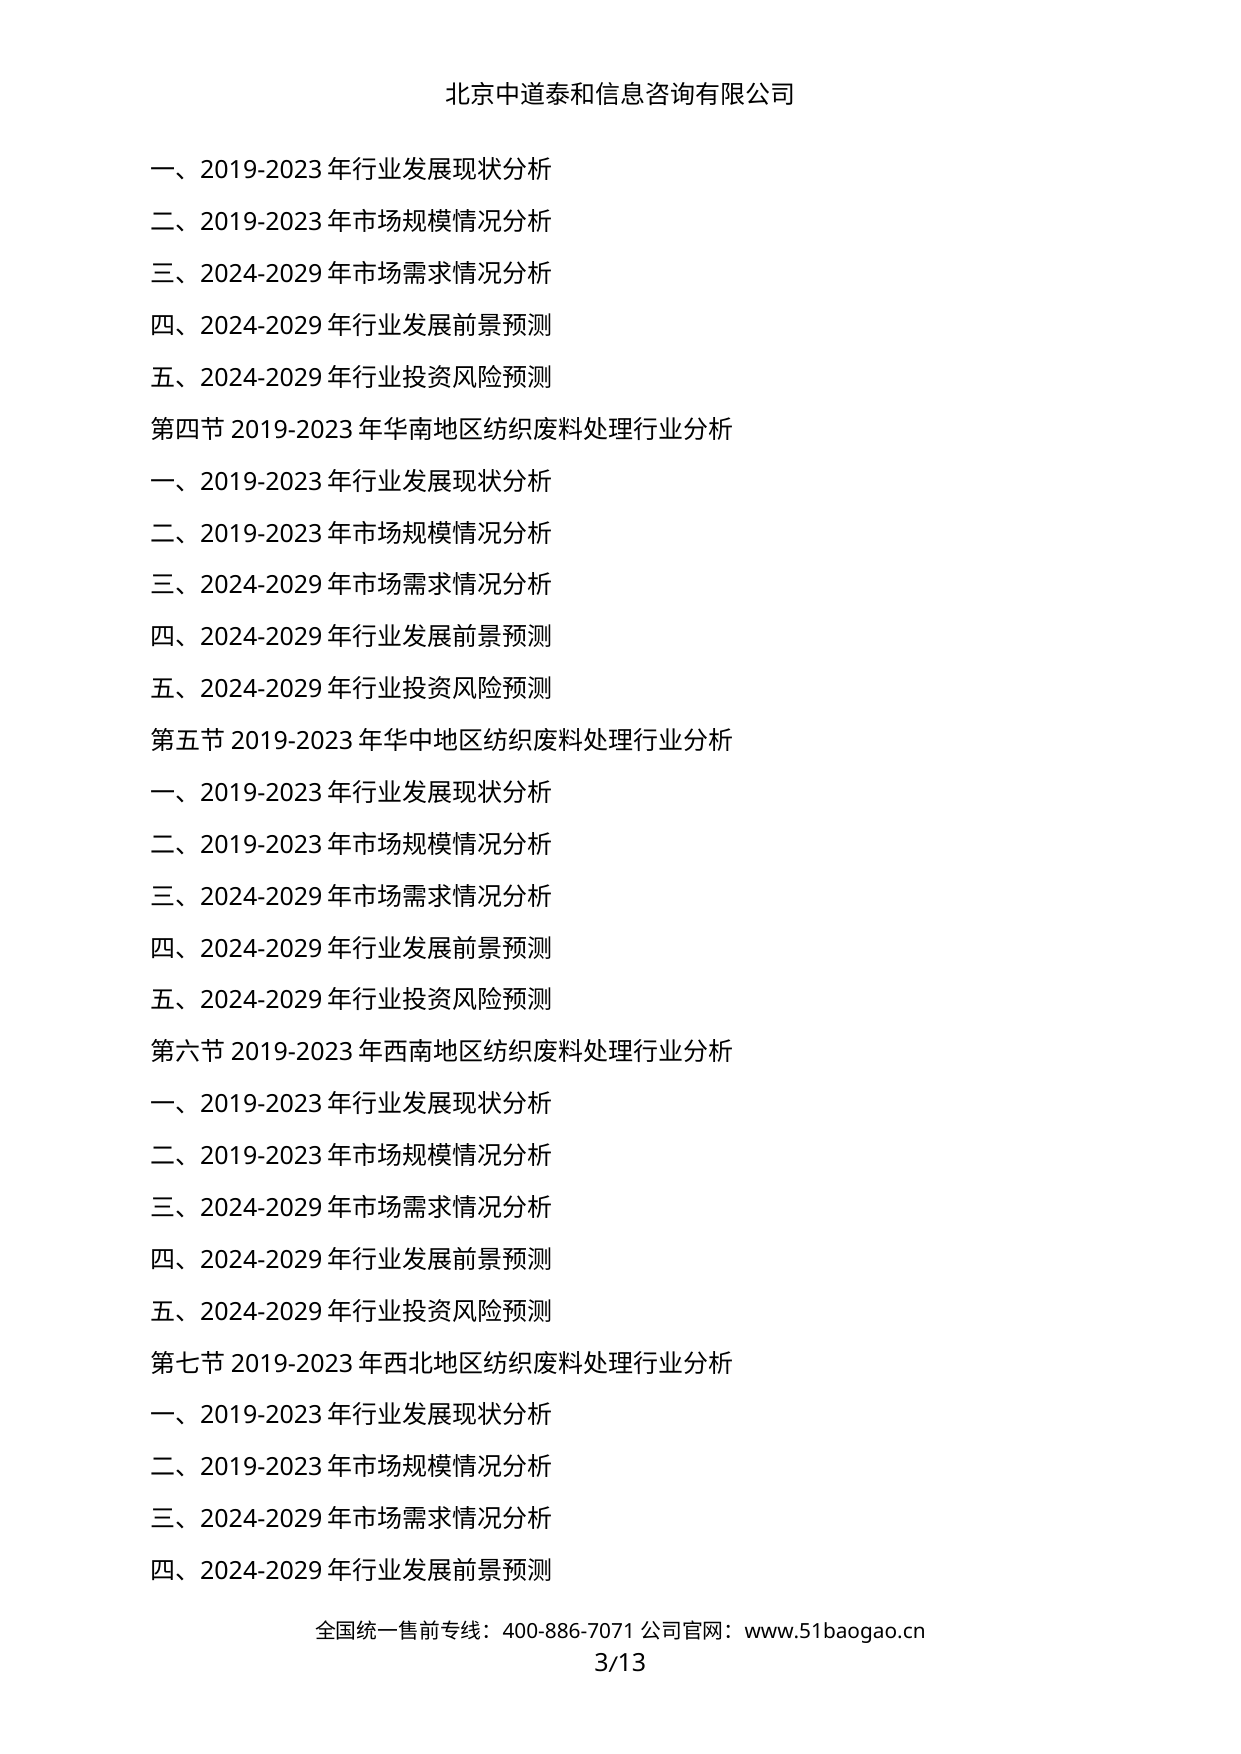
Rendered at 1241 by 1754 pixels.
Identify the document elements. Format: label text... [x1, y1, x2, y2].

text 一、2019-2023年行业发展现状分析 [150, 772, 1090, 809]
text 三、2024-2029年市场需求情况分析 [150, 1187, 1090, 1224]
text 第六节 2019-2023年西南地区纺织废料处理行业分析 [150, 1032, 1090, 1068]
text 第五节 2019-2023年华中地区纺织废料处理行业分析 [150, 721, 1090, 757]
text 三、2024-2029年市场需求情况分析 [150, 254, 1090, 290]
text 第四节 2019-2023年华南地区纺织废料处理行业分析 [150, 409, 1090, 446]
text 五、2024-2029年行业投资风险预测 [150, 1291, 1090, 1327]
text 二、2019-2023年市场规模情况分析 [150, 824, 1090, 861]
text 三、2024-2029年市场需求情况分析 [150, 1499, 1090, 1535]
text 二、2019-2023年市场规模情况分析 [150, 513, 1090, 549]
text 二、2019-2023年市场规模情况分析 [150, 202, 1090, 238]
text 一、2019-2023年行业发展现状分析 [150, 1084, 1090, 1120]
text 一、2019-2023年行业发展现状分析 [150, 1395, 1090, 1431]
text 五、2024-2029年行业投资风险预测 [150, 357, 1090, 394]
text 四、2024-2029年行业发展前景预测 [150, 1551, 1090, 1587]
text 五、2024-2029年行业投资风险预测 [150, 980, 1090, 1016]
text 四、2024-2029年行业发展前景预测 [150, 1239, 1090, 1276]
text 三、2024-2029年市场需求情况分析 [150, 565, 1090, 601]
text 一、2019-2023年行业发展现状分析 [150, 150, 1090, 186]
text 第七节 2019-2023年西北地区纺织废料处理行业分析 [150, 1343, 1090, 1379]
text 四、2024-2029年行业发展前景预测 [150, 617, 1090, 653]
text 四、2024-2029年行业发展前景预测 [150, 306, 1090, 342]
text 五、2024-2029年行业投资风险预测 [150, 669, 1090, 705]
text 二、2019-2023年市场规模情况分析 [150, 1136, 1090, 1172]
text 四、2024-2029年行业发展前景预测 [150, 928, 1090, 964]
text 三、2024-2029年市场需求情况分析 [150, 876, 1090, 912]
text 二、2019-2023年市场规模情况分析 [150, 1447, 1090, 1483]
text 一、2019-2023年行业发展现状分析 [150, 461, 1090, 497]
